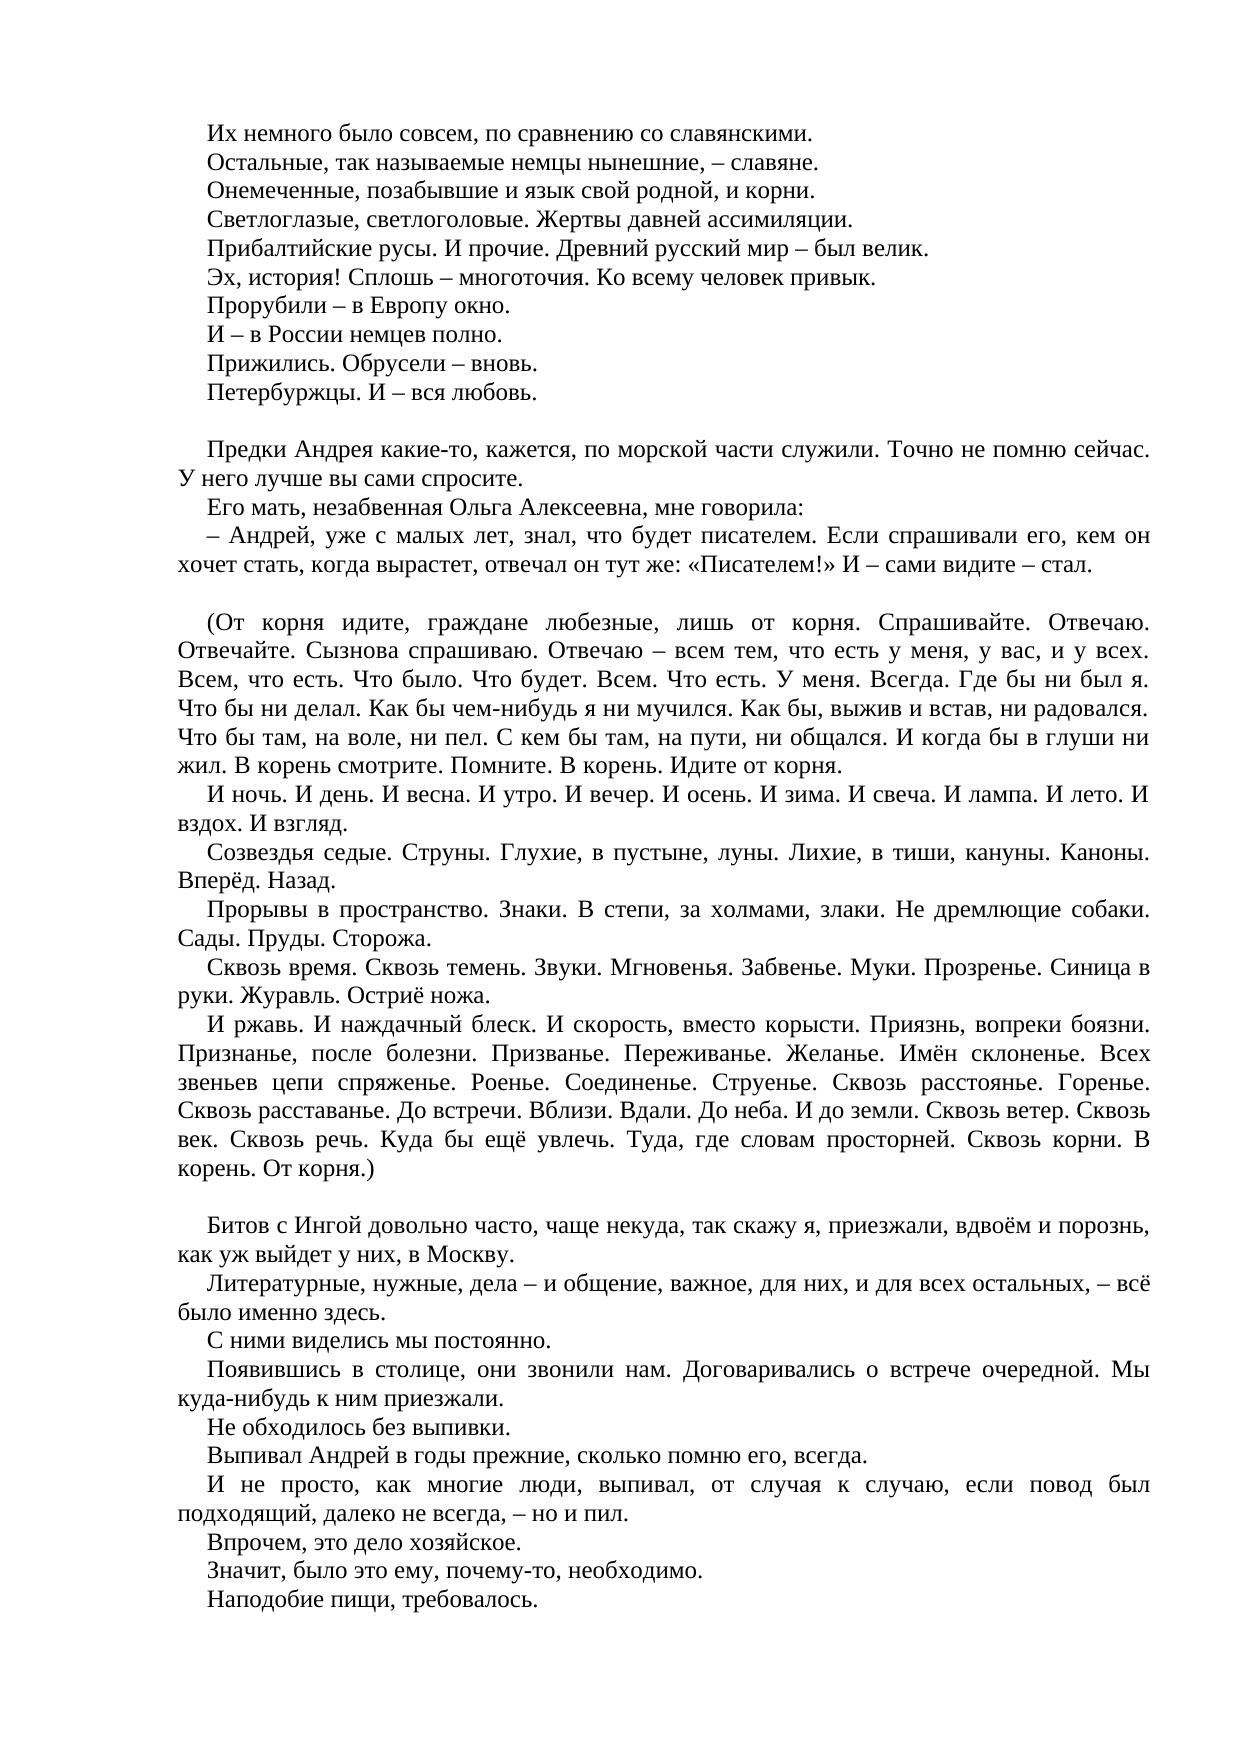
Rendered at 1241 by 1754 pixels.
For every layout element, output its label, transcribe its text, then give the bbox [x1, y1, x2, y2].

text И ночь. И день. И весна. И утро. И вечер. И осень. И зима. И свеча. И лампа. И лето. И вздох. И взгляд. [177, 779, 1152, 837]
text Петербуржцы. И – вся любовь. [177, 377, 1152, 406]
text Прорубили – в Европу окно. [177, 291, 1152, 319]
text (От корня идите, граждане любезные, лишь от корня. Спрашивайте. Отвечаю. Отвечайте. Сызнова спрашиваю. Отвечаю – всем тем, что есть у меня, у вас, и у всех. Всем, что есть. Что было. Что будет. Всем. Что есть. У меня. Всегда. Где бы ни был я. Что бы ни делал. Как бы чем-нибудь я ни мучился. Как бы, выжив и встав, ни радовался. Что бы там, на воле, ни пел. С кем бы там, на пути, ни общался. И когда бы в глуши ни жил. В корень смотрите. Помните. В корень. Идите от корня. [177, 607, 1152, 779]
text Появившись в столице, они звонили нам. Договаривались о встрече очередной. Мы куда-нибудь к ним приезжали. [177, 1354, 1152, 1412]
text Онемеченные, позабывшие и язык свой родной, и корни. [177, 176, 1152, 204]
text – Андрей, уже с малых лет, знал, что будет писателем. Если спрашивали его, кем он хочет стать, когда вырастет, отвечал он тут же: «Писателем!» И – сами видите – стал. [177, 521, 1152, 578]
text Сквозь время. Сквозь темень. Звуки. Мгновенья. Забвенье. Муки. Прозренье. Синица в руки. Журавль. Остриё ножа. [177, 952, 1152, 1009]
text Не обходилось без выпивки. [177, 1412, 1152, 1441]
text Литературные, нужные, дела – и общение, важное, для них, и для всех остальных, – всё было именно здесь. [177, 1268, 1152, 1326]
text Впрочем, это дело хозяйское. [177, 1527, 1152, 1556]
text Остальные, так называемые немцы нынешние, – славяне. [177, 147, 1152, 176]
text Предки Андрея какие-то, кажется, по морской части служили. Точно не помню сейчас. У него лучше вы сами спросите. [177, 434, 1152, 492]
text Их немного было совсем, по сравнению со славянскими. [177, 118, 1152, 147]
text Прижились. Обрусели – вновь. [177, 348, 1152, 377]
text Выпивал Андрей в годы прежние, сколько помню его, всегда. [177, 1441, 1152, 1469]
text Значит, было это ему, почему-то, необходимо. [177, 1556, 1152, 1584]
text Светлоглазые, светлоголовые. Жертвы давней ассимиляции. [177, 204, 1152, 233]
text Прибалтийские русы. И прочие. Древний русский мир – был велик. [177, 233, 1152, 262]
text С ними виделись мы постоянно. [177, 1326, 1152, 1354]
text Наподобие пищи, требовалось. [177, 1584, 1152, 1613]
text И ржавь. И наждачный блеск. И скорость, вместо корысти. Приязнь, вопреки боязни. Признанье, после болезни. Призванье. Переживанье. Желанье. Имён склоненье. Всех звеньев цепи спряженье. Роенье. Соединенье. Струенье. Сквозь расстоянье. Горенье. Сквозь расставанье. До встречи. Вблизи. Вдали. До неба. И до земли. Сквозь ветер. Сквозь век. Сквозь речь. Куда бы ещё увлечь. Туда, где словам просторней. Сквозь корни. В корень. От корня.) [177, 1009, 1152, 1182]
text Его мать, незабвенная Ольга Алексеевна, мне говорила: [177, 492, 1152, 521]
text Прорывы в пространство. Знаки. В степи, за холмами, злаки. Не дремлющие собаки. Сады. Пруды. Сторожа. [177, 894, 1152, 952]
text Битов с Ингой довольно часто, чаще некуда, так скажу я, приезжали, вдвоём и порознь, как уж выйдет у них, в Москву. [177, 1211, 1152, 1268]
text И – в России немцев полно. [177, 319, 1152, 348]
text И не просто, как многие люди, выпивал, от случая к случаю, если повод был подходящий, далеко не всегда, – но и пил. [177, 1469, 1152, 1527]
text Эх, история! Сплошь – многоточия. Ко всему человек привык. [177, 262, 1152, 291]
text Созвездья седые. Струны. Глухие, в пустыне, луны. Лихие, в тиши, кануны. Каноны. Вперёд. Назад. [177, 837, 1152, 894]
